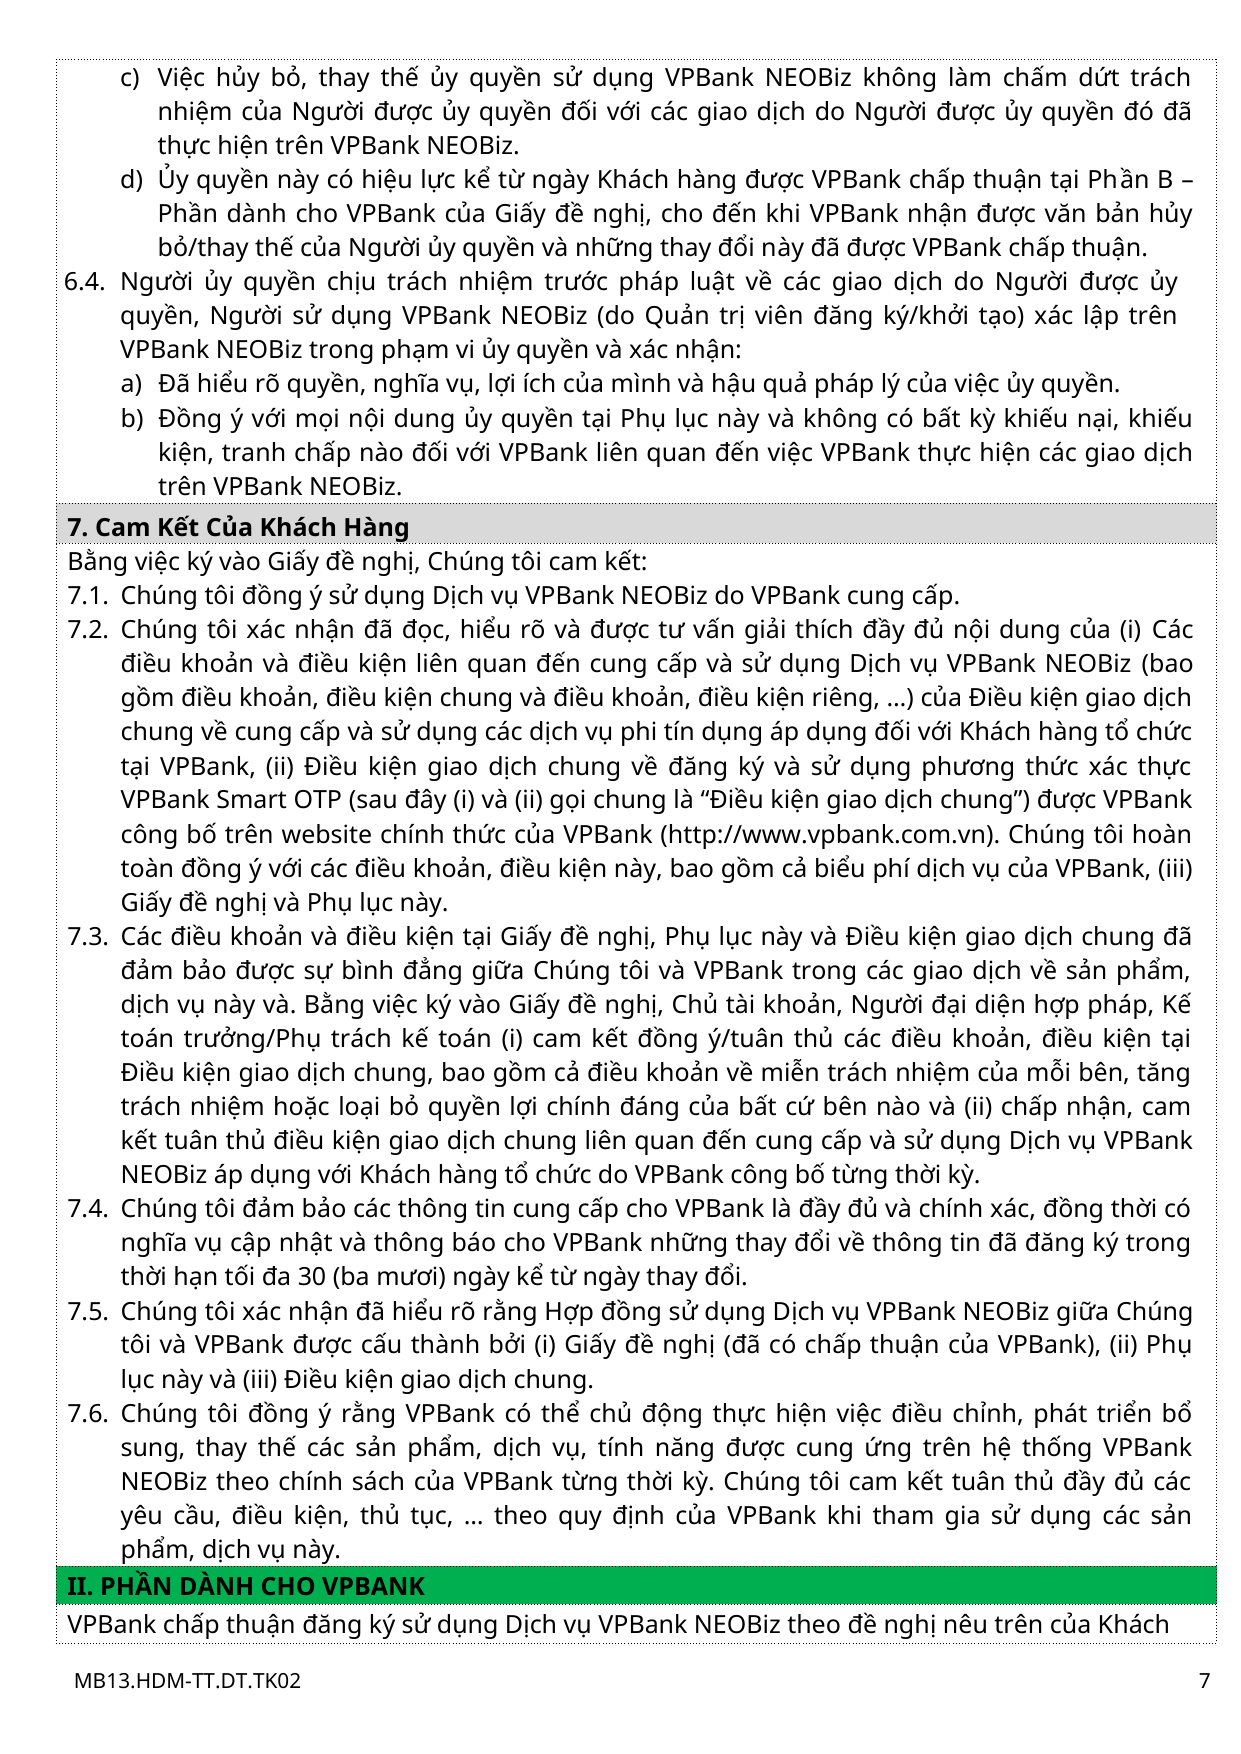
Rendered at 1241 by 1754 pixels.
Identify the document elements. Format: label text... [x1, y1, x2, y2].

table_cell II. PHẦN DÀNH CHO VPBANK [56, 1566, 1217, 1604]
table_cell 7. Cam Kết Của Khách Hàng [56, 503, 1217, 543]
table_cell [56, 1604, 1217, 1643]
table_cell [56, 59, 1217, 502]
table_cell Bằng việc ký vào Giấy đề nghị, Chúng tôi cam kết: Chúng tôi đồng ý sử dụng Dịch vụ VPBank NEOBiz do VPBank cung cấp. Chúng tôi xác nhận đã đọc, hiểu rõ và được tư vấn giải thích đầy đủ nội dung của (i) Các điều khoản và điều kiện liên quan đến cung cấp và sử dụng Dịch vụ VPBank NEOBiz (bao gồm điều khoản, điều kiện chung và điều khoản, điều kiện riêng, …) của Điều kiện giao dịch chung về cung cấp và sử dụng các dịch vụ phi tín dụng áp dụng đối với Khách hàng tổ chức tại VPBank, (ii) Điều kiện giao dịch chung về đăng ký và sử dụng phương thức xác thực VPBank Smart OTP (sau đây (i) và (ii) gọi chung là “Điều kiện giao dịch chung”) được VPBank công bố trên website chính thức của VPBank (http://www.vpbank.com.vn). Chúng tôi hoàn toàn đồng ý với các điều khoản, điều kiện này, bao gồm cả biểu phí dịch vụ của VPBank, (iii) Giấy đề nghị và Phụ lục này. Các điều khoản và điều kiện tại Giấy đề nghị, Phụ lục này và Điều kiện giao dịch chung đã đảm bảo được sự bình đẳng giữa Chúng tôi và VPBank trong các giao dịch về sản phẩm, dịch vụ này và. Bằng việc ký vào Giấy đề nghị, Chủ tài khoản, Người đại diện hợp pháp, Kế toán trưởng/Phụ trách kế toán (i) cam kết đồng ý/tuân thủ các điều khoản, điều kiện tại Điều kiện giao dịch chung, bao gồm cả điều khoản về miễn trách nhiệm của mỗi bên, tăng trách nhiệm hoặc loại bỏ quyền lợi chính đáng của bất cứ bên nào và (ii) chấp nhận, cam kết tuân thủ điều kiện giao dịch chung liên quan đến cung cấp và sử dụng Dịch vụ VPBank NEOBiz áp dụng với Khách hàng tổ chức do VPBank công bố từng thời kỳ. Chúng tôi đảm bảo các thông tin cung cấp cho VPBank là đầy đủ và chính xác, đồng thời có nghĩa vụ cập nhật và thông báo cho VPBank những thay đổi về thông tin đã đăng ký trong thời hạn tối đa 30 (ba mươi) ngày kể từ ngày thay đổi. Chúng tôi xác nhận đã hiểu rõ rằng Hợp đồng sử dụng Dịch vụ VPBank NEOBiz giữa Chúng tôi và VPBank được cấu thành bởi (i) Giấy đề nghị (đã có chấp thuận của VPBank), (ii) Phụ lục này và (iii) Điều kiện giao dịch chung. Chúng tôi đồng ý rằng VPBank có thể chủ động thực hiện việc điều chỉnh, phát triển bổ sung, thay thế các sản phẩm, dịch vụ, tính năng được cung ứng trên hệ thống VPBank NEOBiz theo chính sách của VPBank từng thời kỳ. Chúng tôi cam kết tuân thủ đầy đủ các yêu cầu, điều kiện, thủ tục, … theo quy định của VPBank khi tham gia sử dụng các sản phẩm, dịch vụ này. [56, 543, 1217, 1566]
